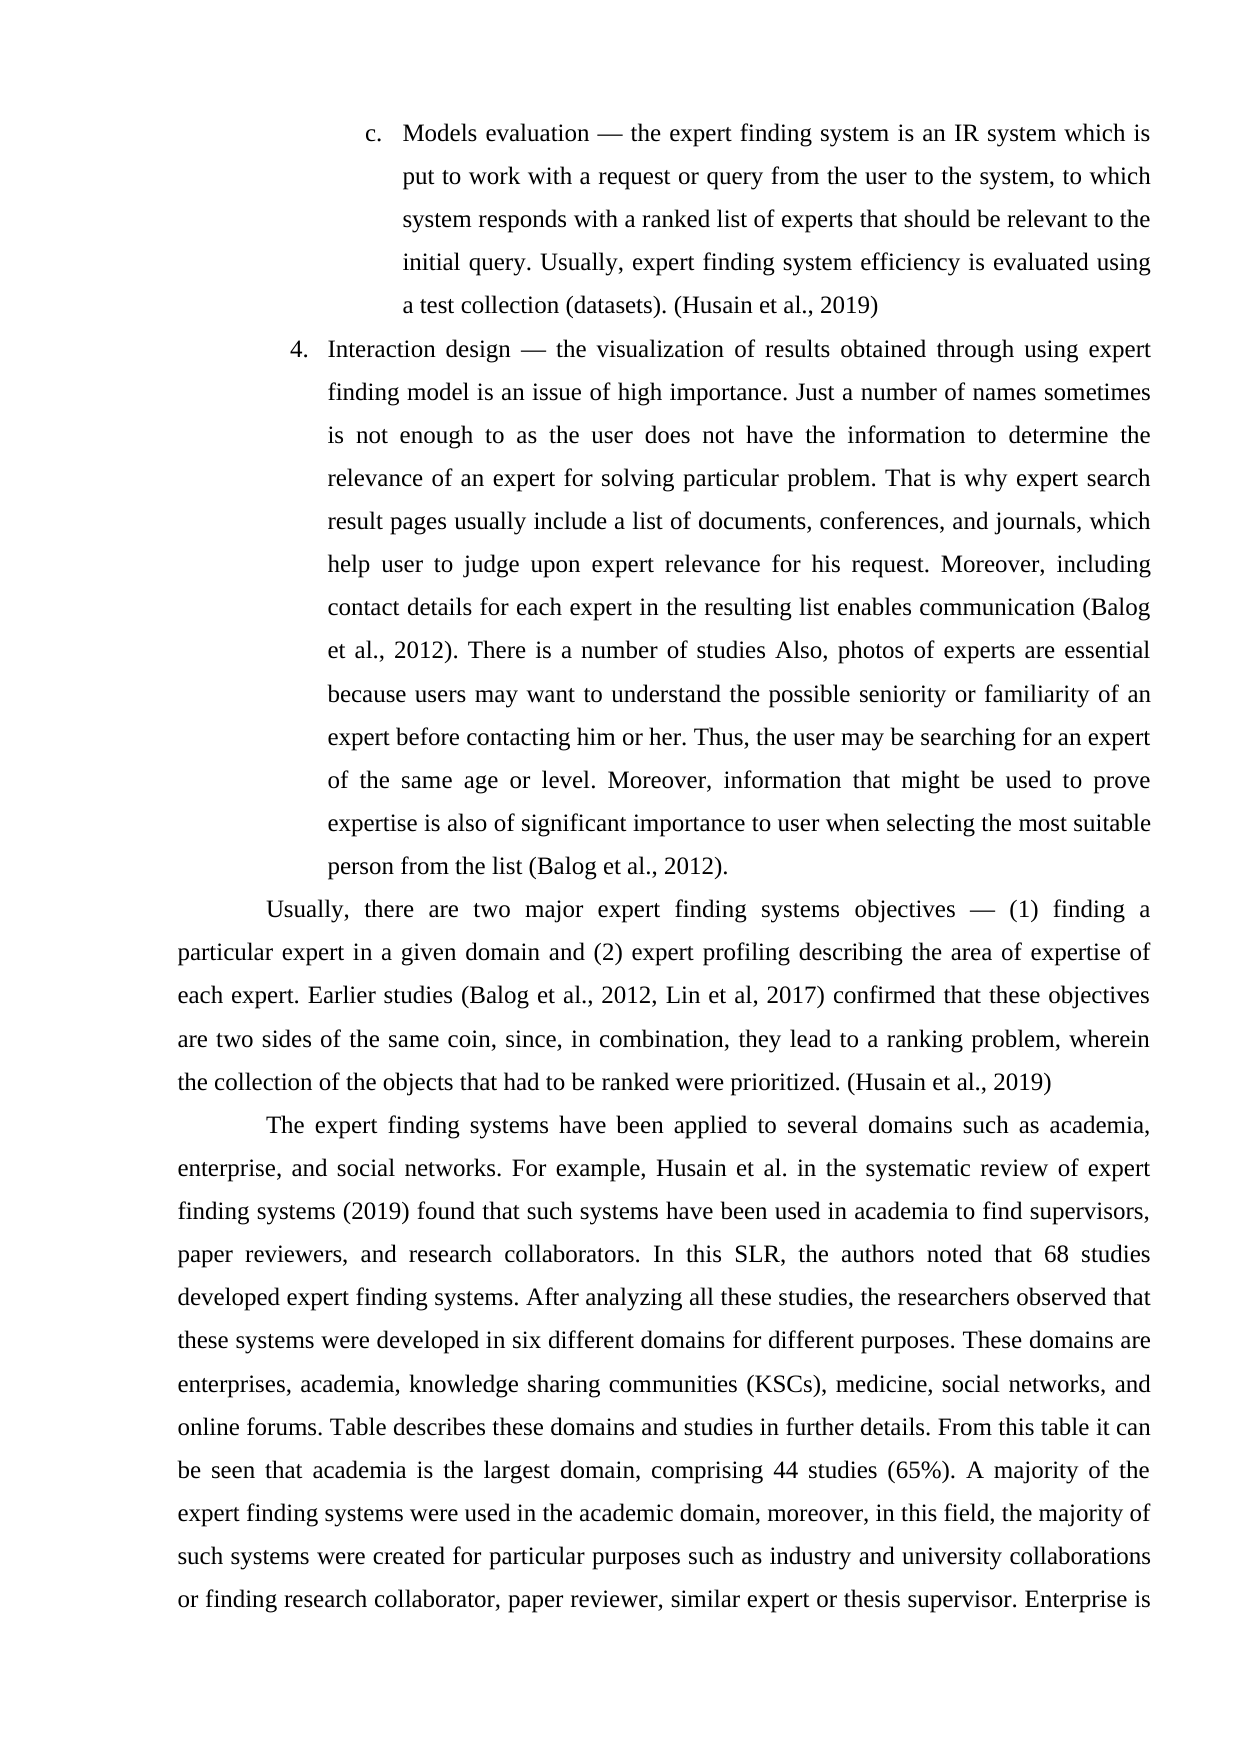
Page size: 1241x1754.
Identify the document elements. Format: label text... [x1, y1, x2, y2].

list Models evaluation — the expert finding system is an IR system which is put to work with a request or query from the user to the system, to which system responds with a ranked list of experts that should be relevant to the initial query. Usually, expert finding system efficiency is evaluated using a test collection (datasets). (Husain et al., 2019) [365, 118, 1152, 319]
text Usually, there are two major expert finding systems objectives — (1) finding a particular expert in a given domain and (2) expert profiling describing the area of expertise of each expert. Earlier studies (Balog et al., 2012, Lin et al, 2017) confirmed that these objectives are two sides of the same coin, since, in combination, they lead to a ranking problem, wherein the collection of the objects that had to be ranked were prioritized. (Husain et al., 2019) [177, 894, 1152, 1096]
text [177, 1110, 1152, 1613]
list Interaction design — the visualization of results obtained through using expert finding model is an issue of high importance. Just a number of names sometimes is not enough to as the user does not have the information to determine the relevance of an expert for solving particular problem. That is why expert search result pages usually include a list of documents, conferences, and journals, which help user to judge upon expert relevance for his request. Moreover, including contact details for each expert in the resulting list enables communication (Balog et al., 2012). There is a number of studies Also, photos of experts are essential because users may want to understand the possible seniority or familiarity of an expert before contacting him or her. Thus, the user may be searching for an expert of the same age or level. Moreover, information that might be used to prove expertise is also of significant importance to user when selecting the most suitable person from the list (Balog et al., 2012). [290, 334, 1152, 880]
